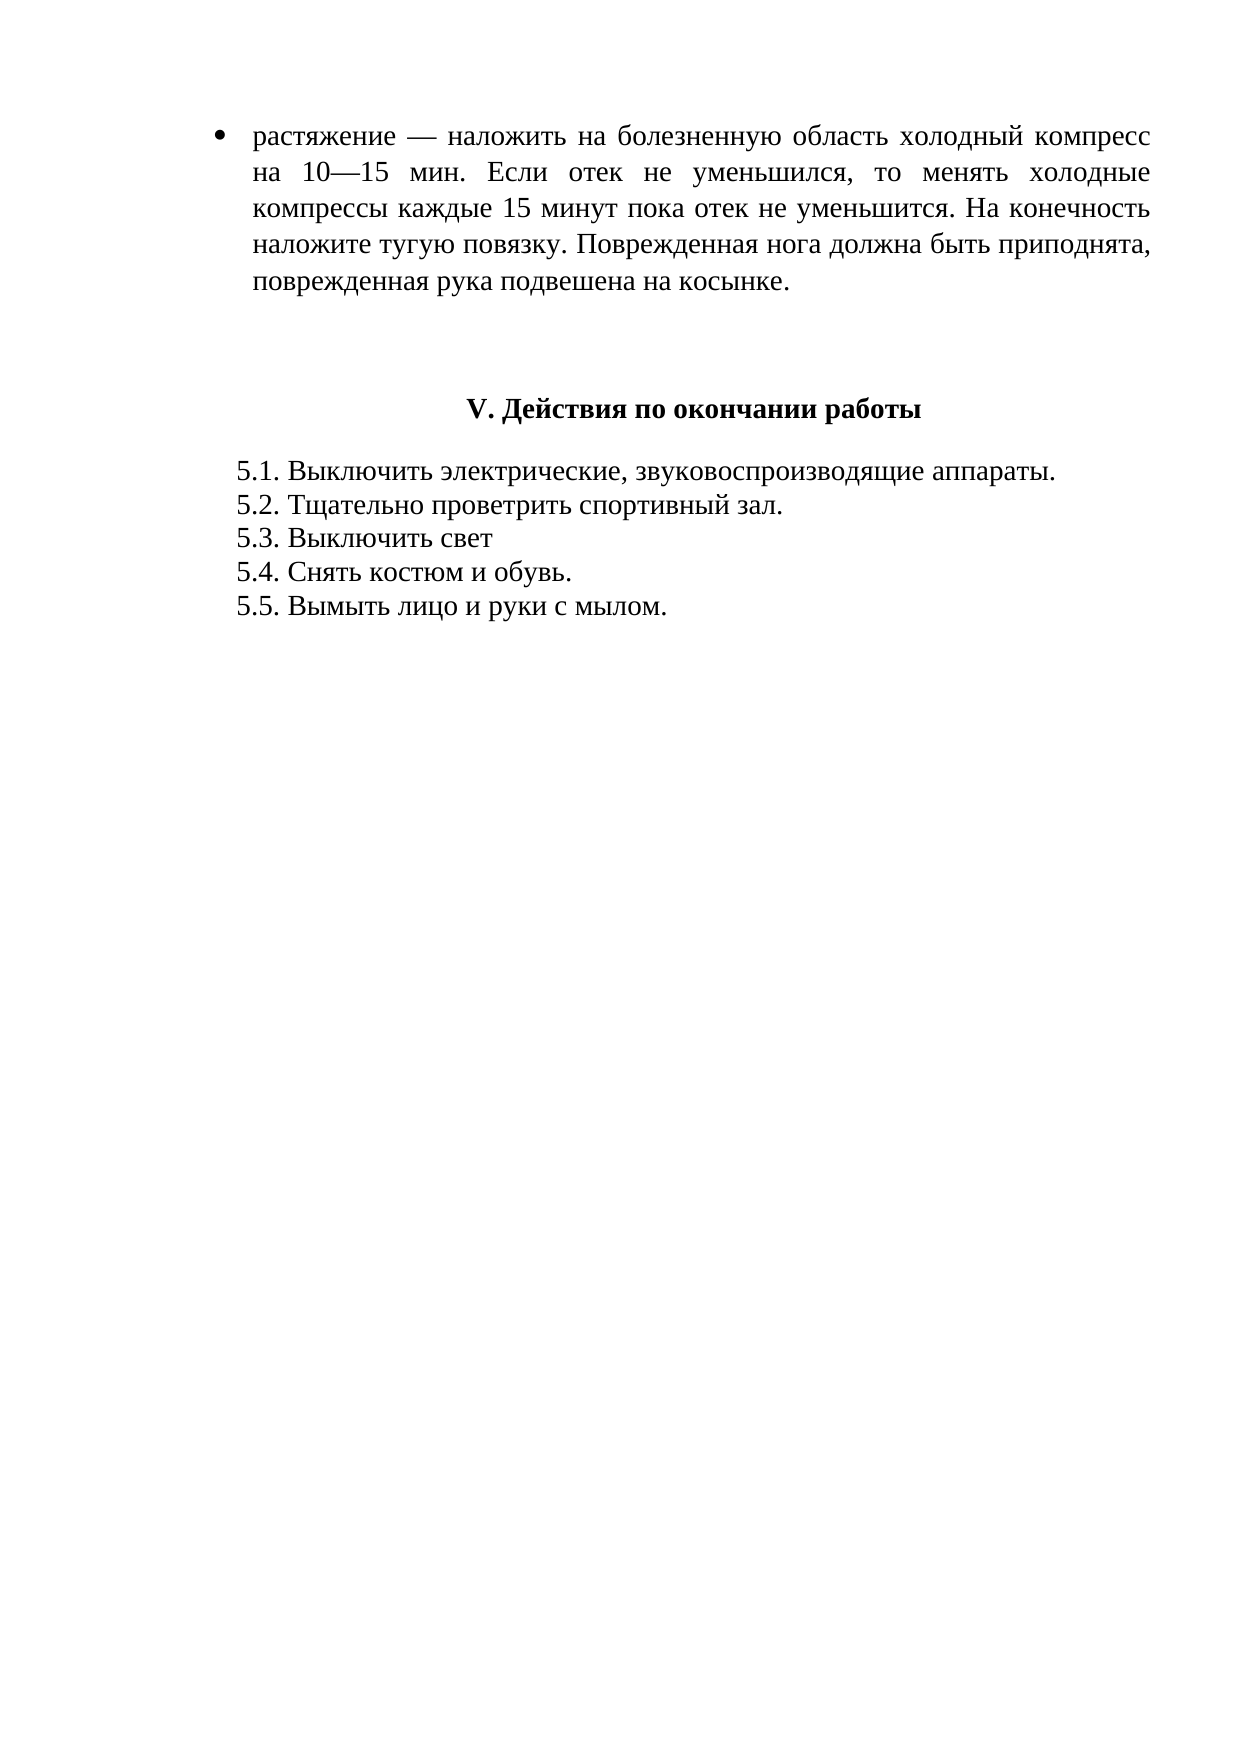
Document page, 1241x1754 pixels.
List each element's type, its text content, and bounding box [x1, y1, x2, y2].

text 5.3. Выключить свет [177, 521, 1152, 554]
text 5.1. Выключить электрические, звуковоспроизводящие аппараты. [177, 453, 1152, 487]
text 5.2. Тщательно проветрить спортивный зал. [177, 487, 1152, 521]
list растяжение — наложить на болезненную область холодный компресс на 10—15 мин. Если отек не уменьшился, то менять холодные компрессы каждые 15 минут пока отек не уменьшится. На конечность наложите тугую повязку. Поврежденная нога должна быть приподнята, поврежденная рука подвешена на косынке. [215, 118, 1152, 296]
text V. Действия по окончании работы [177, 391, 1152, 424]
text 5.5. Вымыть лицо и руки с мылом. [177, 588, 1152, 621]
text 5.4. Снять костюм и обувь. [177, 554, 1152, 588]
